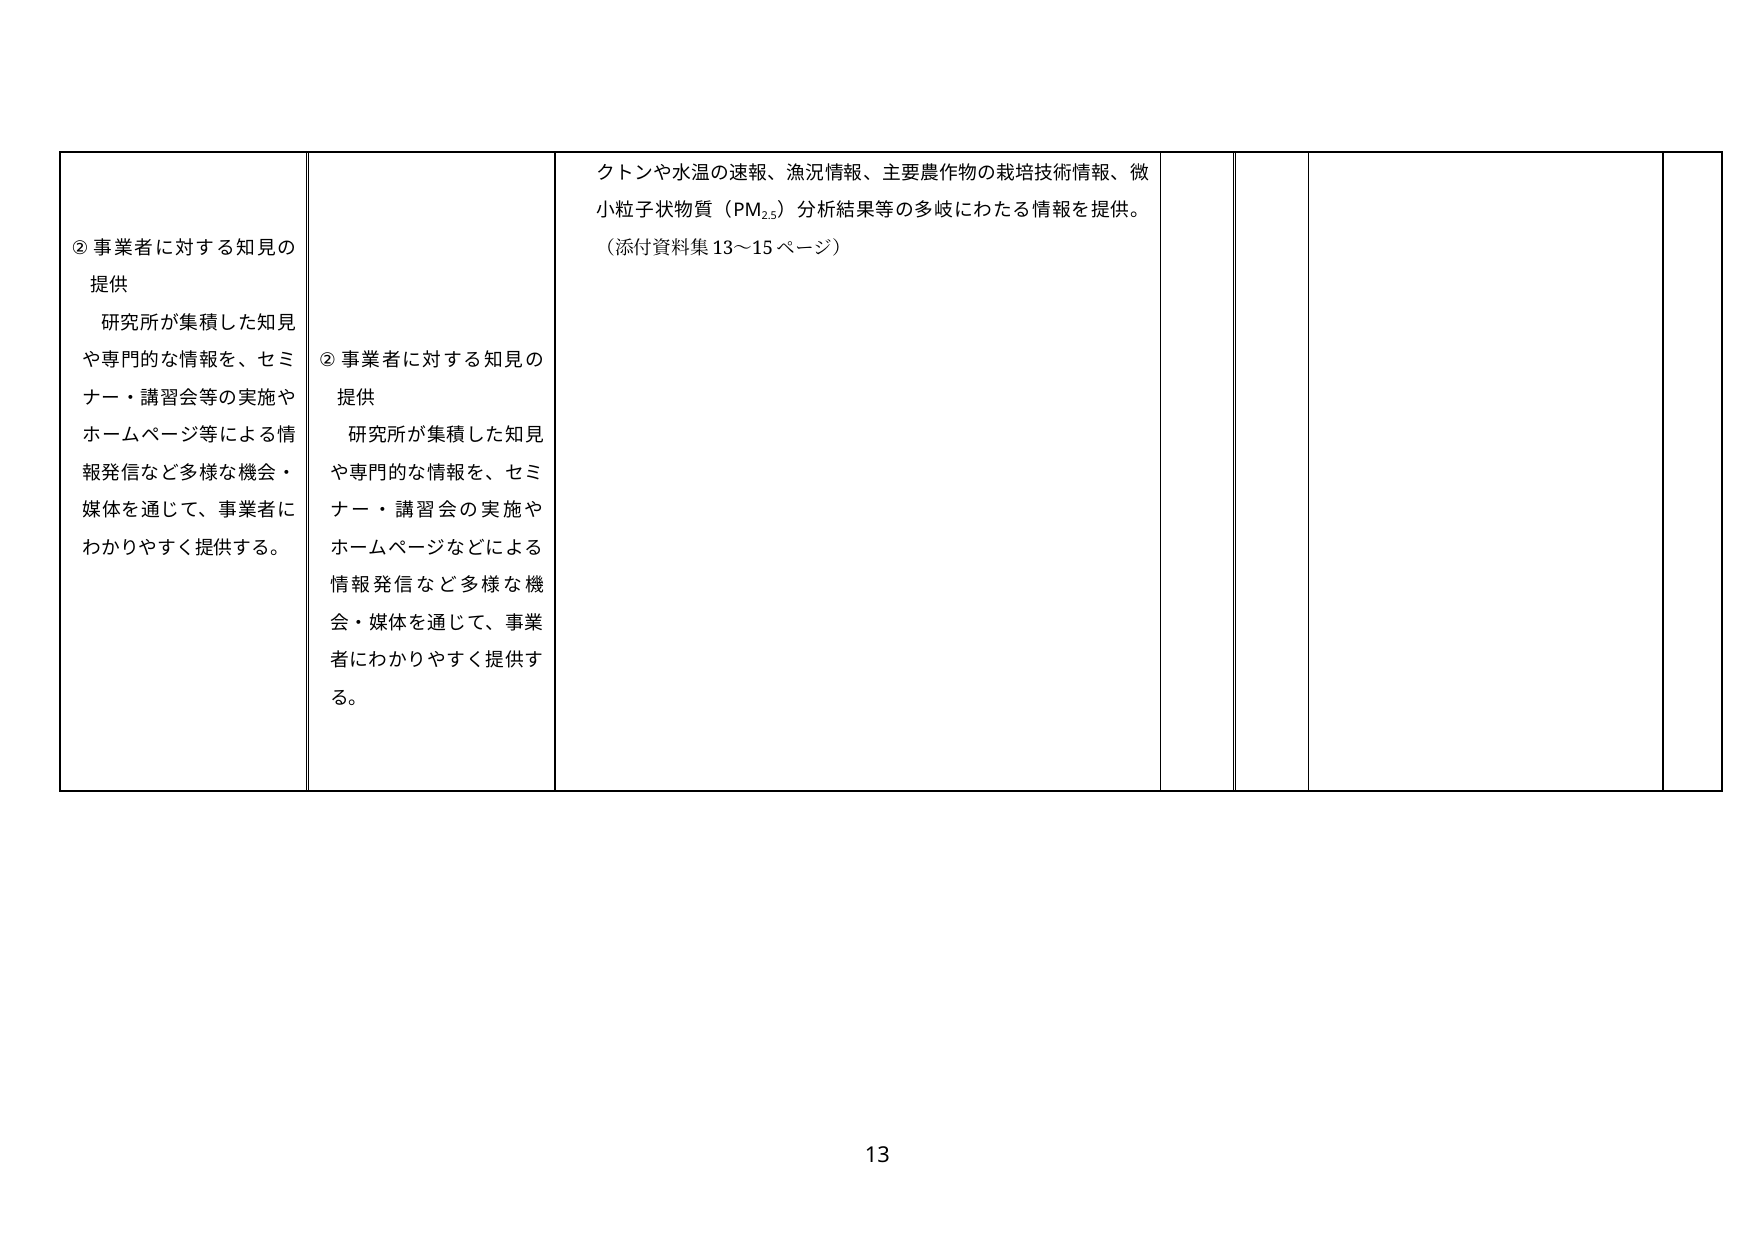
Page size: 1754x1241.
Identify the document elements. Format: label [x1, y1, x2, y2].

table_cell [309, 153, 554, 790]
table_cell [556, 153, 1160, 790]
table_cell [1309, 153, 1662, 790]
table_cell [1161, 153, 1233, 790]
table_cell [1236, 153, 1308, 790]
table_cell [61, 153, 306, 790]
table_cell [1664, 153, 1721, 790]
